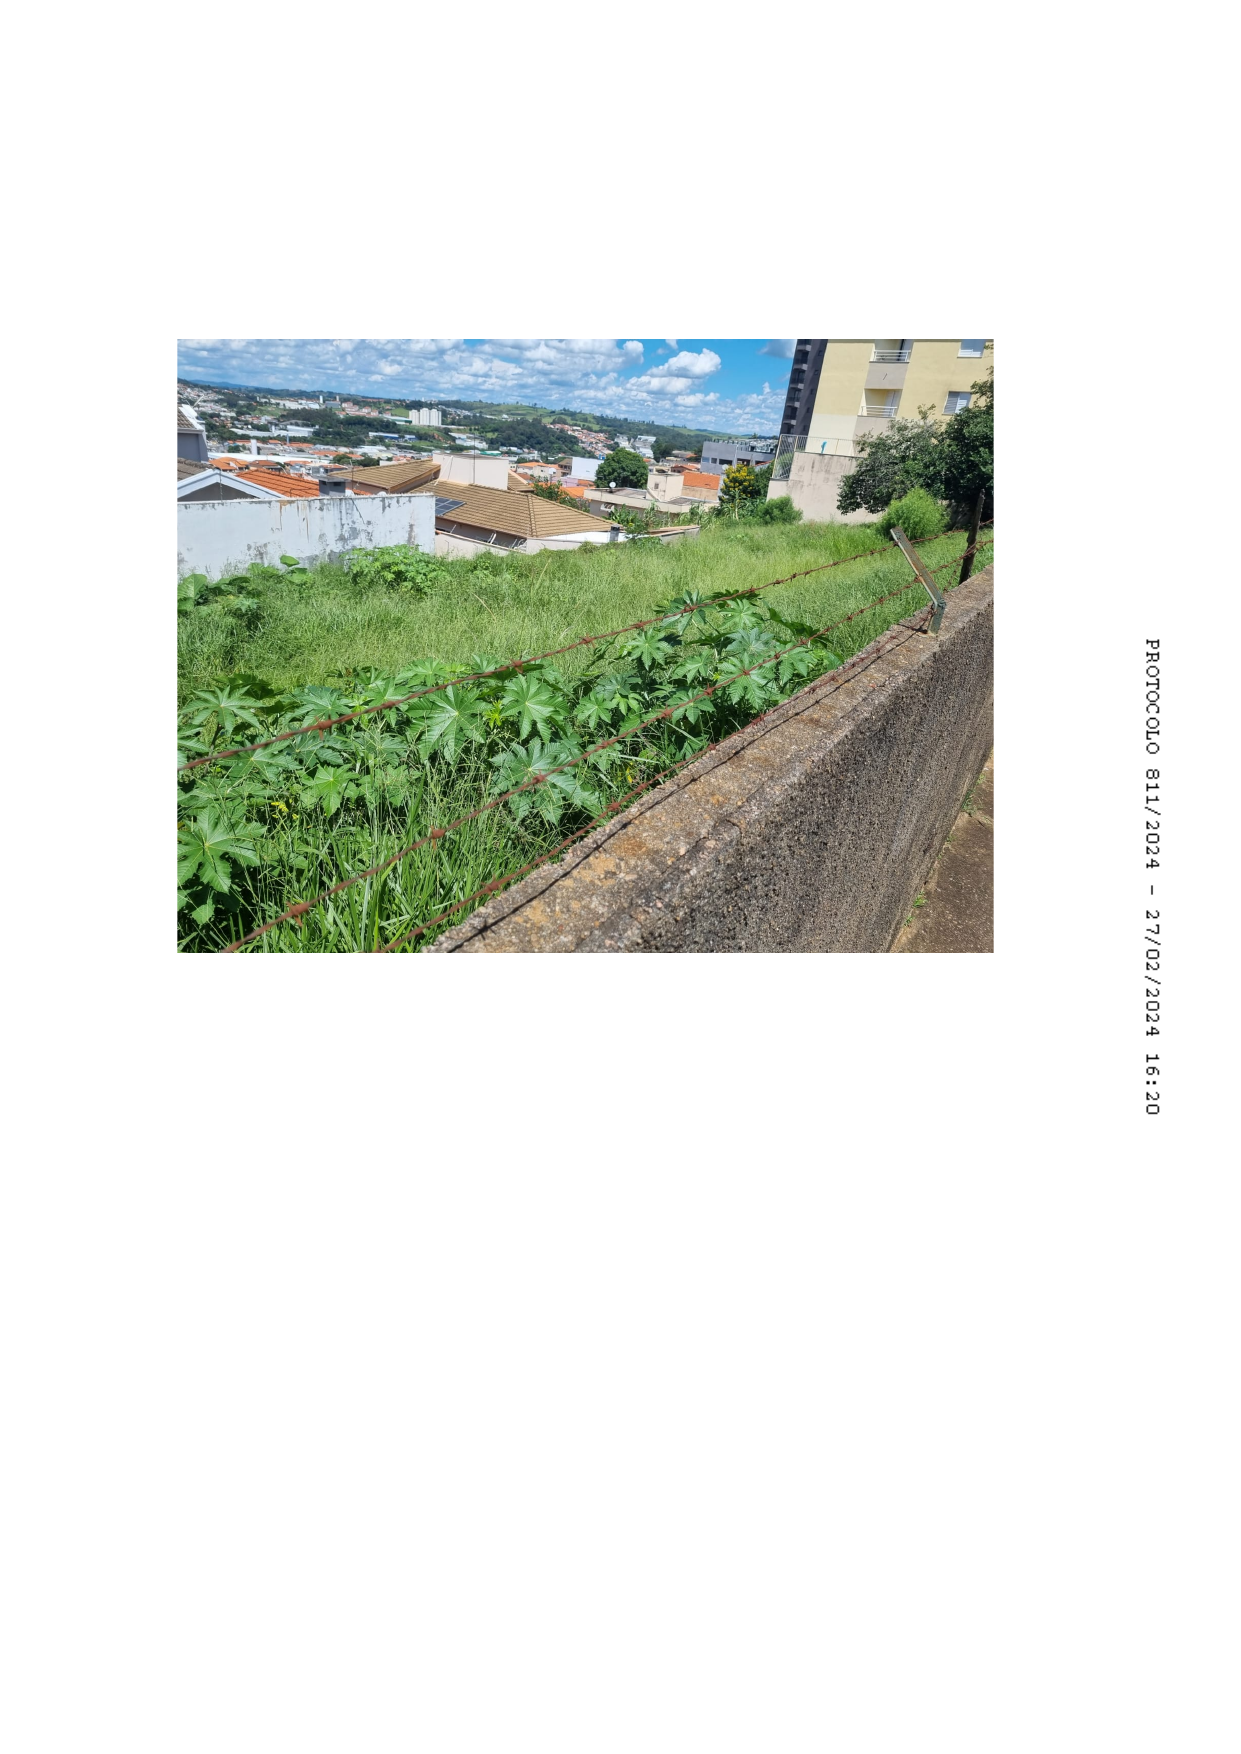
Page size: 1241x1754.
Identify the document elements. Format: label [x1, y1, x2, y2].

picture [177, 339, 994, 953]
picture [1120, 635, 1183, 1119]
